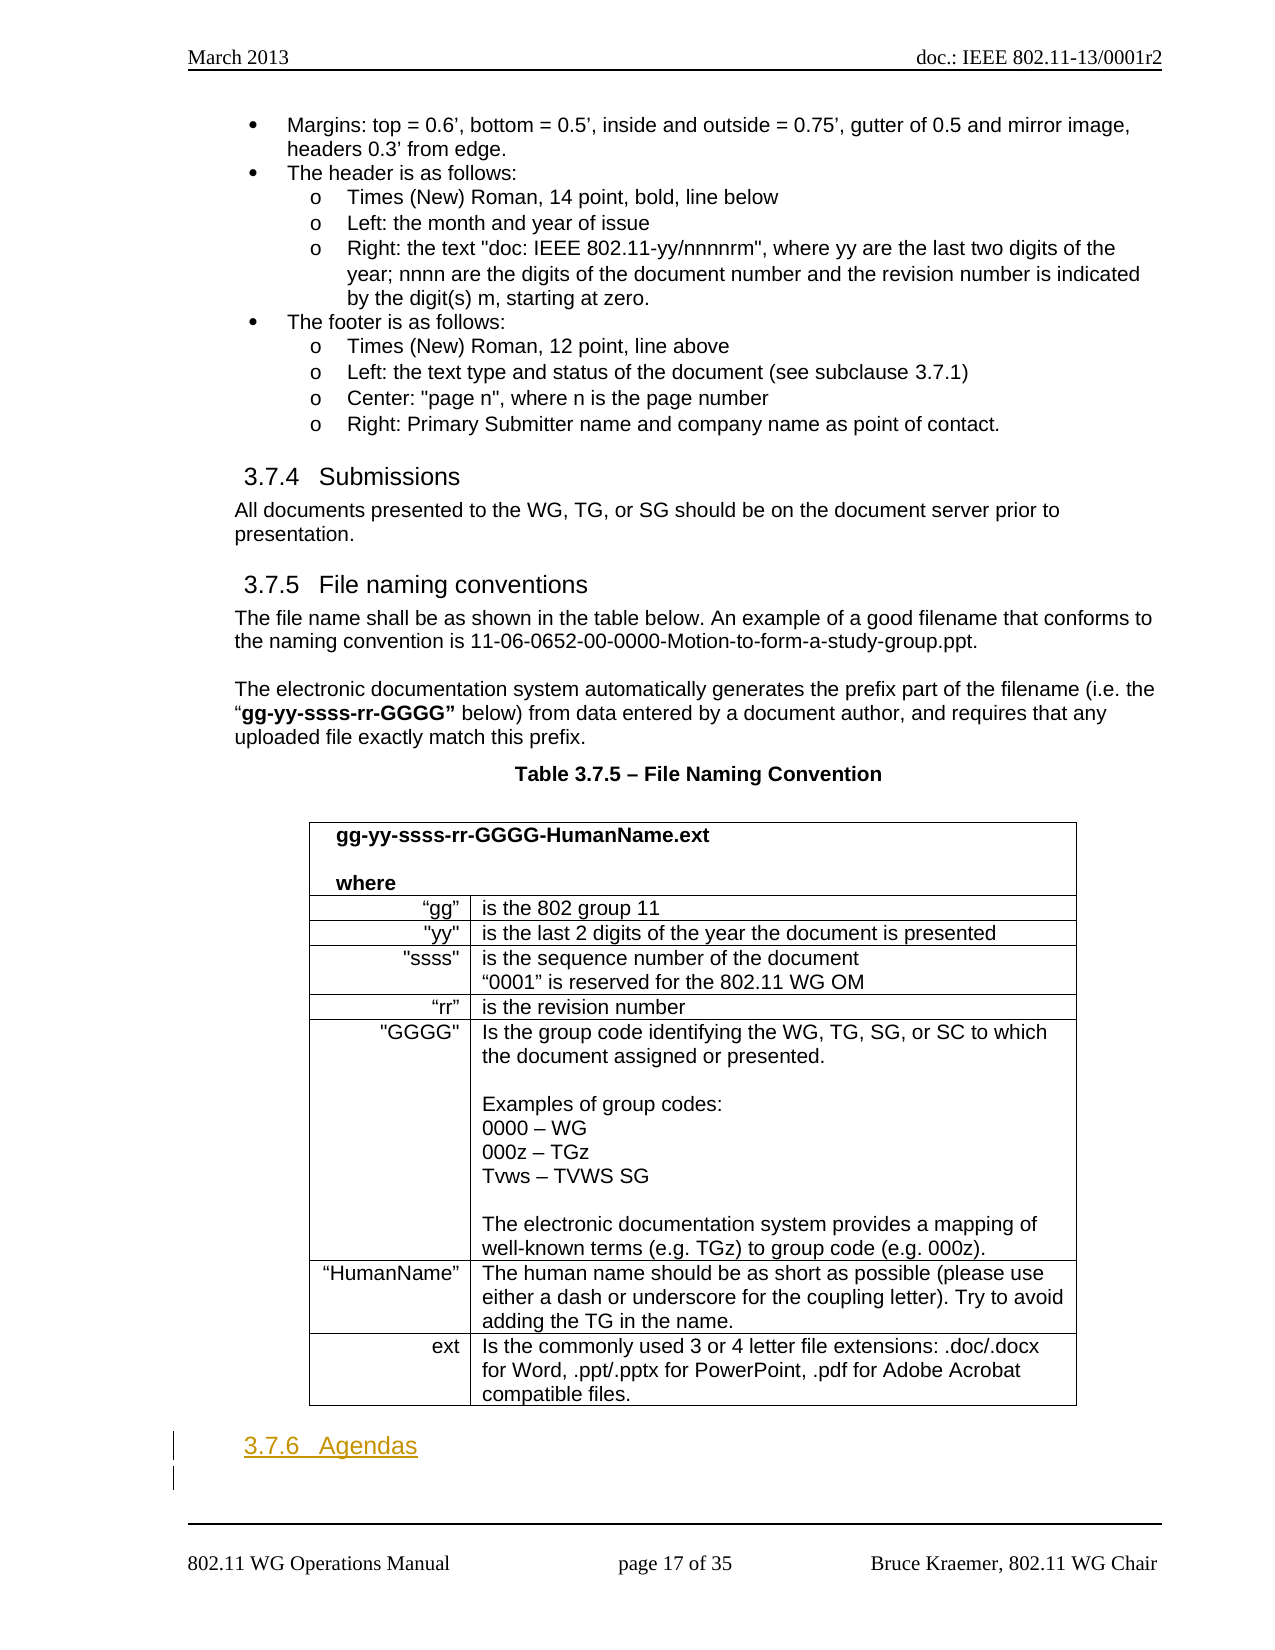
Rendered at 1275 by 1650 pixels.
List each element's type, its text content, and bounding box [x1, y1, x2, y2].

list Center: "page n", where n is the page number [309, 386, 1162, 412]
text The file name shall be as shown in the table below. An example of a good filename that conforms to the naming convention is 11-06-0652-00-0000-Motion-to-form-a-study-group.ppt. [234, 605, 1162, 653]
table_cell is the sequence number of the document “0001” is reserved for the 802.11 WG OM [471, 946, 1076, 994]
list Left: the text type and status of the document (see subclause 3.7.1) [309, 360, 1162, 386]
subtitle File naming conventions [244, 570, 1162, 599]
list Right: Primary Submitter name and company name as point of contact. [309, 412, 1162, 437]
table_cell "GGGG" [310, 1020, 470, 1259]
table_cell ext [310, 1334, 470, 1405]
table_cell is the revision number [471, 995, 1076, 1019]
table_cell is the last 2 digits of the year the document is presented [471, 921, 1076, 945]
list Right: the text "doc: IEEE 802.11-yy/nnnnrm", where yy are the last two digits of the year; nnnn are the digits of the document number and the revision number is indicated by the digit(s) m, starting at zero. [309, 236, 1162, 310]
list The footer is as follows: [249, 310, 1162, 334]
table_header gg-yy-ssss-rr-GGGG-HumanName.ext where [310, 823, 1076, 895]
list Times (New) Roman, 14 point, bold, line below [309, 184, 1162, 210]
text All documents presented to the WG, TG, or SG should be on the document server prior to presentation. [234, 497, 1162, 545]
table_cell "yy" [310, 921, 470, 945]
text The electronic documentation system automatically generates the prefix part of the filename (i.e. the “gg-yy-ssss-rr-GGGG” below) from data entered by a document author, and requires that any uploaded file exactly match this prefix. [234, 677, 1162, 749]
list The header is as follows: [249, 161, 1162, 184]
table_cell Is the commonly used 3 or 4 letter file extensions: .doc/.docx for Word, .ppt/.pptx for PowerPoint, .pdf for Adobe Acrobat compatible files. [471, 1334, 1076, 1405]
list Margins: top = 0.6’, bottom = 0.5’, inside and outside = 0.75’, gutter of 0.5 and mirror image, headers 0.3’ from edge. [249, 112, 1162, 161]
table_cell “HumanName” [310, 1261, 470, 1332]
subtitle Submissions [244, 462, 1162, 491]
table_cell “rr” [310, 995, 470, 1019]
table_cell Is the group code identifying the WG, TG, SG, or SC to which the document assigned or presented. Examples of group codes: 0000 – WG 000z – TGz Tvws – TVWS SG The electronic documentation system provides a mapping of well-known terms (e.g. TGz) to group code (e.g. 000z). [471, 1020, 1076, 1259]
list Left: the month and year of issue [309, 210, 1162, 236]
table_cell The human name should be as short as possible (please use either a dash or underscore for the coupling letter). Try to avoid adding the TG in the name. [471, 1261, 1076, 1332]
table_cell is the 802 group 11 [471, 896, 1076, 920]
table_cell “gg” [310, 896, 470, 920]
table_cell "ssss" [310, 946, 470, 994]
text Table 3.7.5 – File Naming Convention [234, 762, 1162, 786]
list Times (New) Roman, 12 point, line above [309, 334, 1162, 360]
